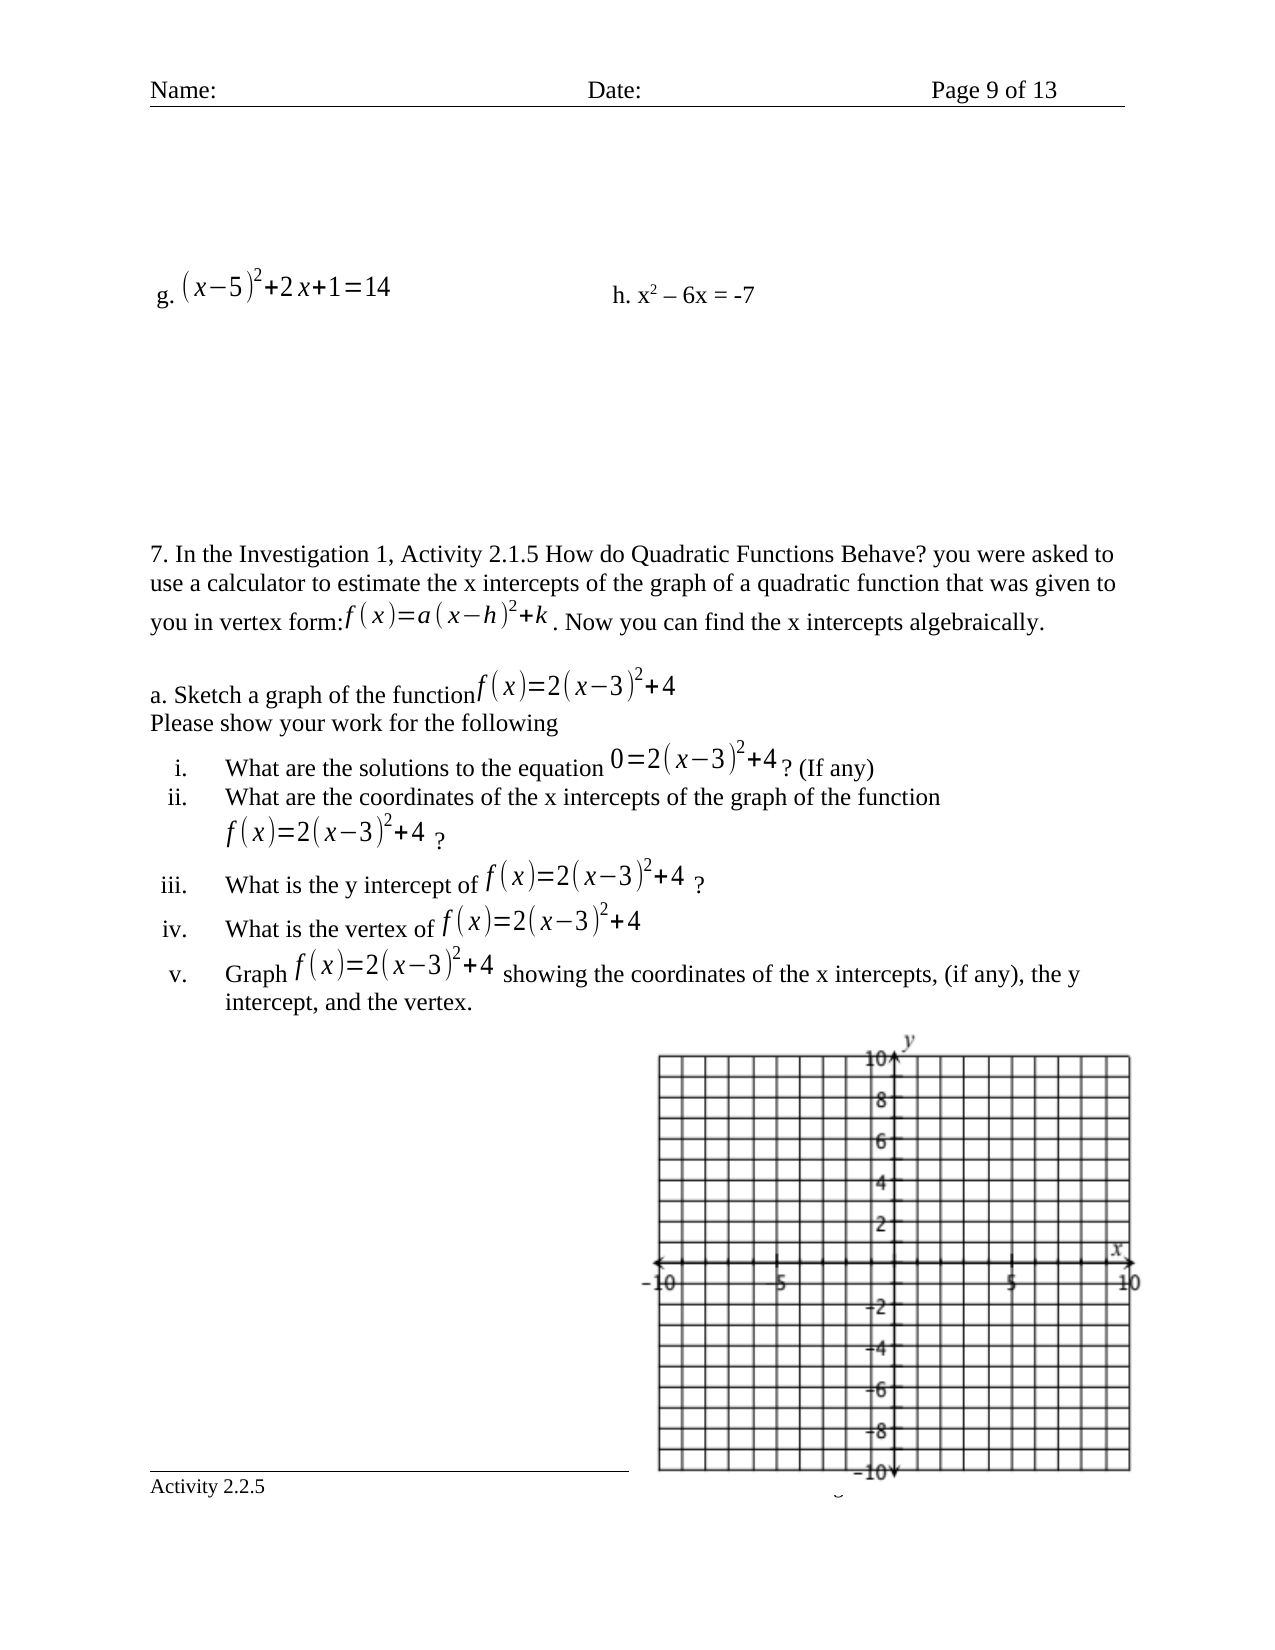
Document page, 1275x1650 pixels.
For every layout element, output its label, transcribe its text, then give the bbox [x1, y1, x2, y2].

text g. h. x2 – 6x = -7 [150, 265, 1125, 309]
text 7. In the Investigation 1, Activity 2.1.5 How do Quadratic Functions Behave? you were asked to use a calculator to estimate the x intercepts of the graph of a quadratic function that was given to you in vertex form:. Now you can find the x intercepts algebraically. [150, 539, 1125, 636]
text Please show your work for the following [150, 708, 1125, 737]
list What are the coordinates of the x intercepts of the graph of the function ? [187, 782, 1125, 854]
list What are the solutions to the equation ? (If any) [187, 737, 1125, 782]
text a. Sketch a graph of the function [150, 664, 1125, 708]
list What is the y intercept of ? [187, 854, 1125, 899]
list What is the vertex of [187, 899, 1125, 943]
list Graph showing the coordinates of the x intercepts, (if any), the y intercept, and the vertex. [187, 943, 1125, 1016]
